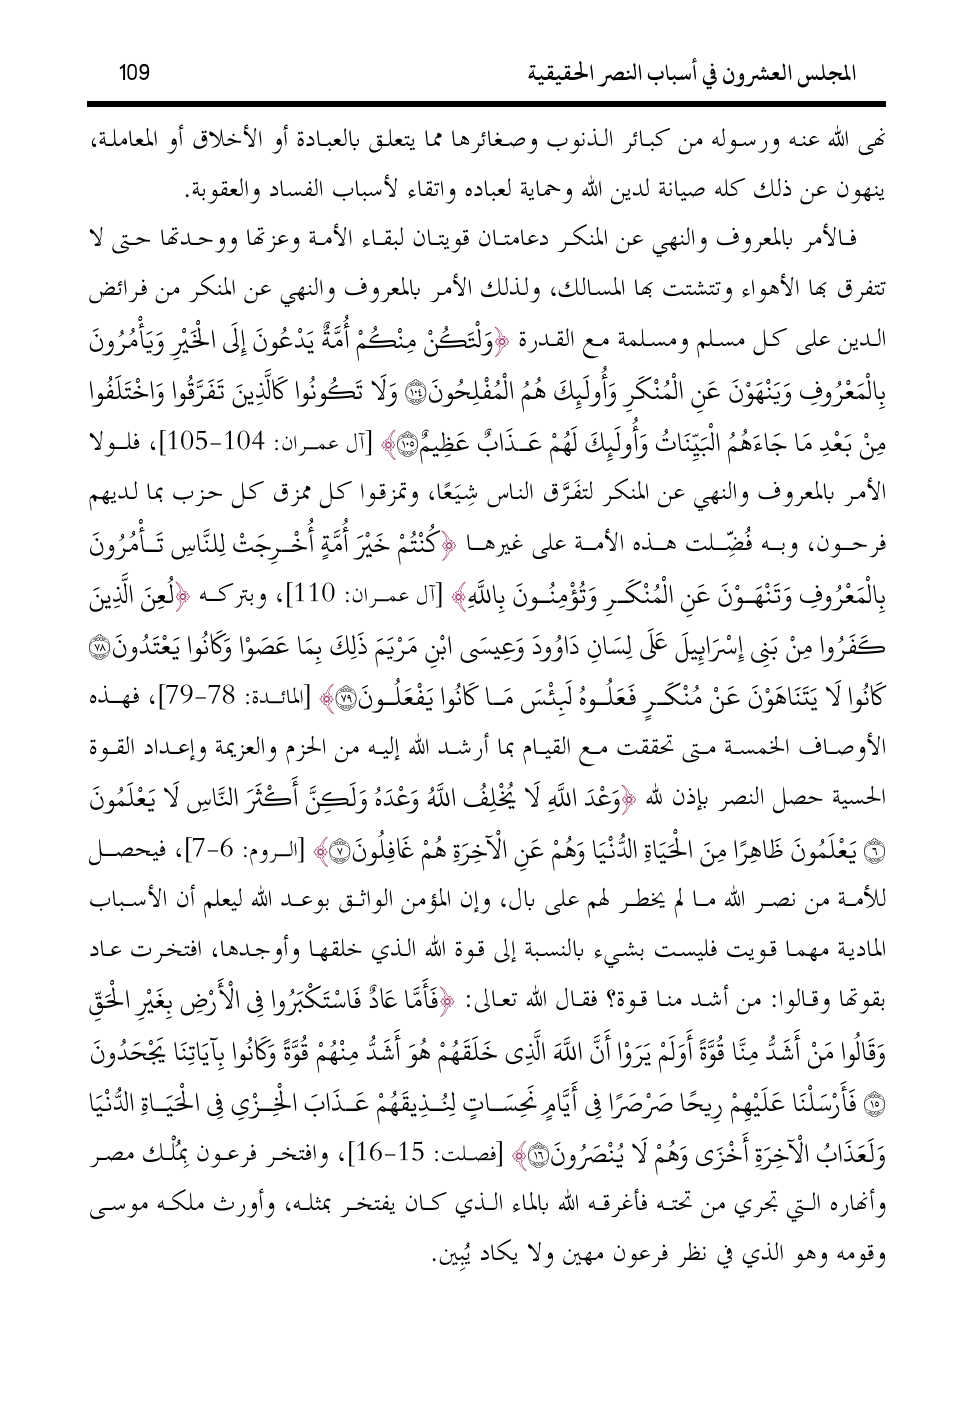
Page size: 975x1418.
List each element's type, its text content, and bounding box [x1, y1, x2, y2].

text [89, 115, 886, 215]
text فالأمر بالمعروف والنهي عن المنكر دعامتان قويتان لبقاء الأمة وعزتها ووحدتها حتى لا تتفرق بها الأهواء وتتشتت بها المسالك، ولذلك الأمر بالمعروف والنهي عن المنكر من فرائض الدين على كل مسلم ومسلمة مع القدرة ﴿وَلْتَكُنْ مِنْكُمْ أُمَّةٌ يَدْعُونَ إِلَى الْخَيْرِ وَيَأْمُرُونَ بِالْمَعْرُوفِ وَيَنْهَوْنَ عَنِ الْمُنْكَرِ وَأُولَئِكَ هُمُ الْمُفْلِحُونَ١٠٤ وَلَا تَكُونُوا كَالَّذِينَ تَفَرَّقُوا وَاخْتَلَفُوا مِنْ بَعْدِ مَا جَاءَهُمُ الْبَيِّنَاتُ وَأُولَئِكَ لَهُمْ عَذَابٌ عَظِيمٌ١٠٥﴾ [آل عمران: 104-105]، فلولا الأمر بالمعروف والنهي عن المنكر لتفَرَّق الناس شِيَعًا، وتمزقوا كل ممزق كل حزب بما لديهم فرحون، وبه فُضِّلت هذه الأمة على غيرها ﴿كُنْتُمْ خَيْرَ أُمَّةٍ أُخْرِجَتْ لِلنَّاسِ تَأْمُرُونَ بِالْمَعْرُوفِ وَتَنْهَوْنَ عَنِ الْمُنْكَرِ وَتُؤْمِنُونَ بِاللَّهِ﴾ [آل عمران: 110]، وبتركه ﴿لُعِنَ الَّذِينَ كَفَرُوا مِنْ بَنِي إِسْرَائِيلَ عَلَى لِسَانِ دَاوُودَ وَعِيسَى ابْنِ مَرْيَمَ ذَلِكَ بِمَا عَصَوْا وَكَانُوا يَعْتَدُونَ٧٨ كَانُوا لَا يَتَنَاهَوْنَ عَنْ مُنْكَرٍ فَعَلُوهُ لَبِئْسَ مَا كَانُوا يَفْعَلُونَ٧٩﴾ [المائدة: 78-79]، فهذه الأوصاف الخمسة متى تحققت مع القيام بما أرشد الله إليه من الحزم والعزيمة وإعداد القوة الحسية حصل النصر بإذن لله ﴿وَعْدَ اللَّهِ لَا يُخْلِفُ اللَّهُ وَعْدَهُ وَلَكِنَّ أَكْثَرَ النَّاسِ لَا يَعْلَمُونَ٦ يَعْلَمُونَ ظَاهِرًا مِنَ الْحَيَاةِ الدُّنْيَا وَهُمْ عَنِ الْآخِرَةِ هُمْ غَافِلُونَ٧﴾ [الروم: 6-7]، فيحصل للأمة من نصر الله ما لم يخطر لهم على بال، وإن المؤمن الواثق بوعد الله ليعلم أن الأسباب المادية مهما قويت فليست بشيء بالنسبة إلى قوة الله الذي خلقها وأوجدها، افتخرت عاد بقوتها وقالوا: من أشد منا قوة؟ فقال الله تعالى: ﴿فَأَمَّا عَادٌ فَاسْتَكْبَرُوا فِي الْأَرْضِ بِغَيْرِ الْحَقِّ وَقَالُوا مَنْ أَشَدُّ مِنَّا قُوَّةً أَوَلَمْ يَرَوْا أَنَّ اللَّهَ الَّذِي خَلَقَهُمْ هُوَ أَشَدُّ مِنْهُمْ قُوَّةً وَكَانُوا بِآيَاتِنَا يَجْحَدُونَ١٥ فَأَرْسَلْنَا عَلَيْهِمْ رِيحًا صَرْصَرًا فِي أَيَّامٍ نَحِسَاتٍ لِنُذِيقَهُمْ عَذَابَ الْخِزْيِ فِي الْحَيَاةِ الدُّنْيَا وَلَعَذَابُ الْآخِرَةِ أَخْزَى وَهُمْ لَا يُنْصَرُونَ١٦﴾ [فصلت: 15-16]، وافتخر فرعون بِمُلْك مصر وأنهاره التي تجري من تحته فأغرقه الله بالماء الذي كان يفتخر بمثله، وأورث ملكه موسى وقومه وهو الذي في نظر فرعون مهين ولا يكاد يُبِين. [89, 215, 886, 1279]
